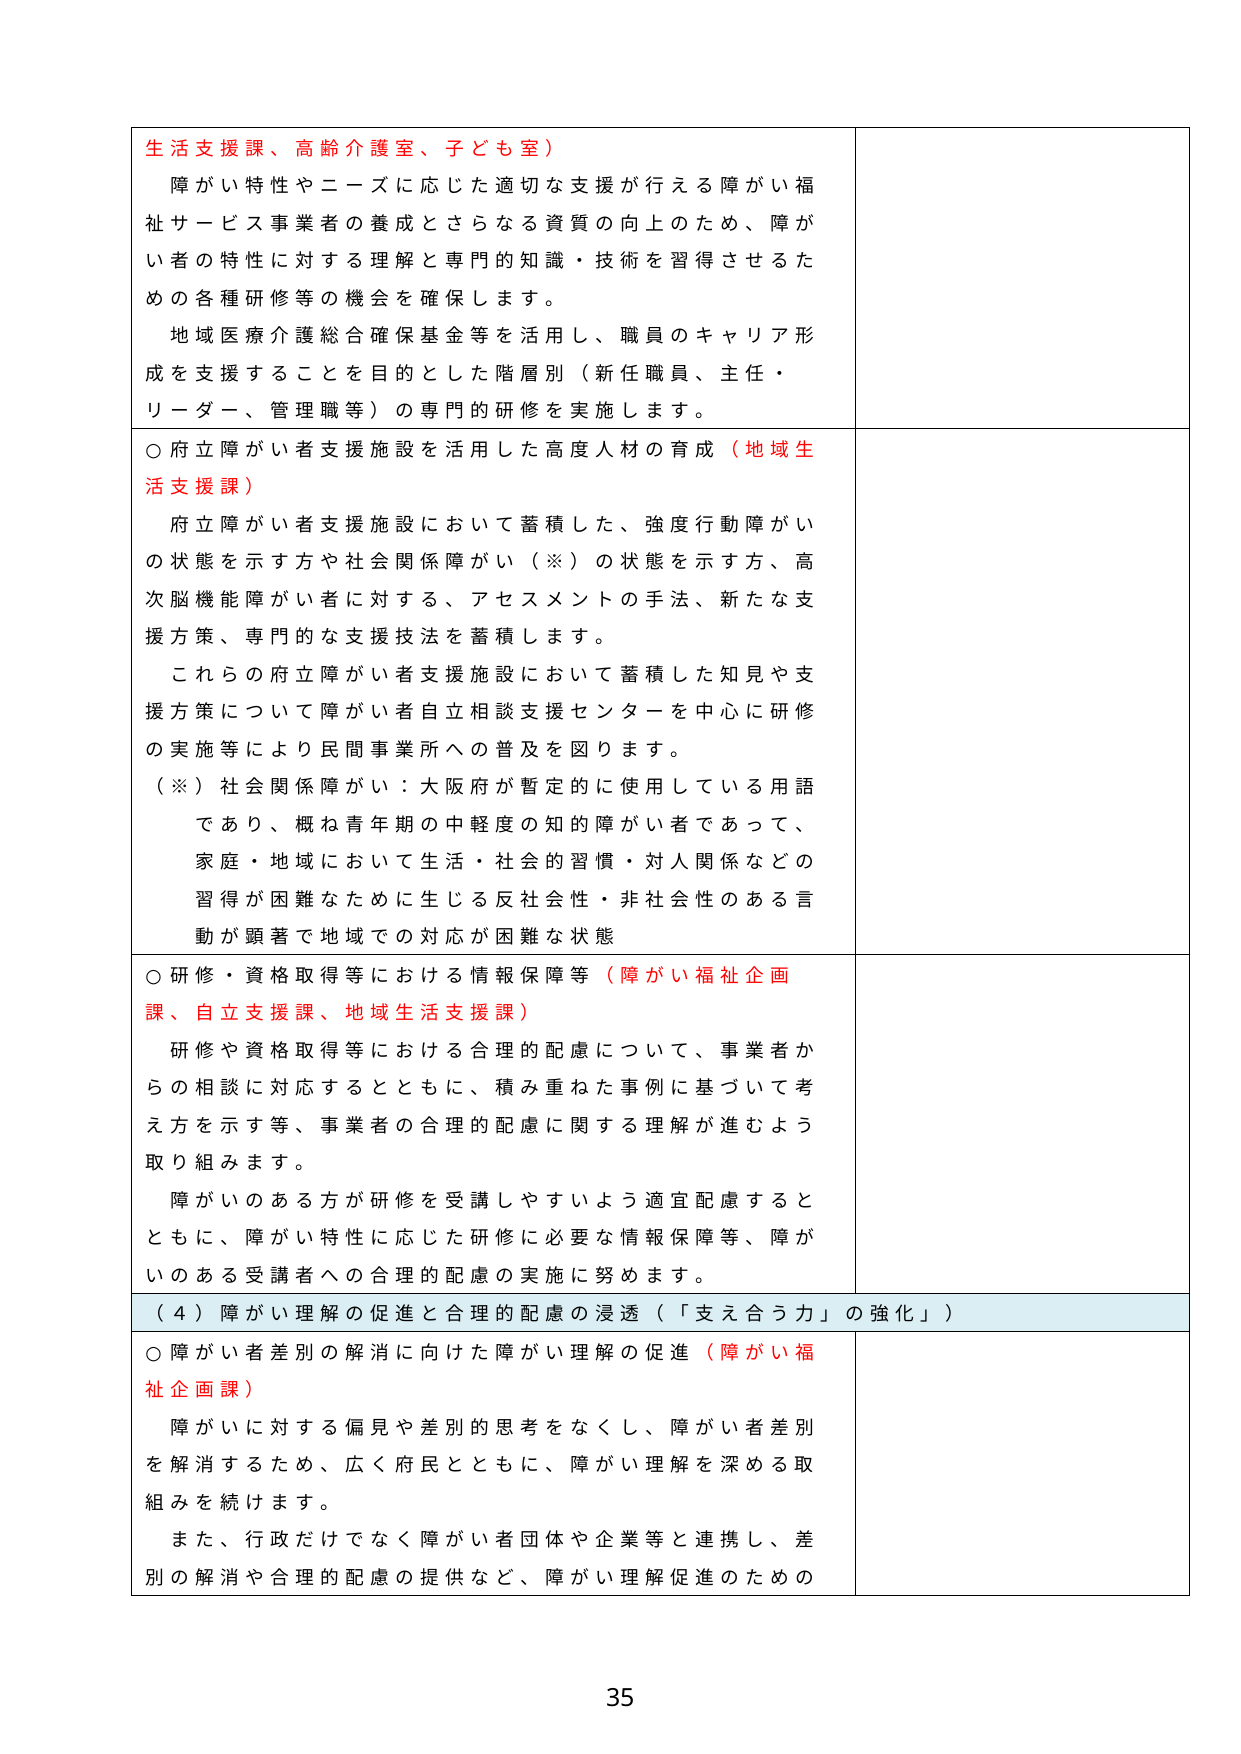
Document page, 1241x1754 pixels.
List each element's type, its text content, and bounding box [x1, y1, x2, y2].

table_cell ○研修・資格取得等における情報保障等（障がい福祉企画課、自立支援課、地域生活支援課） 研修や資格取得等における合理的配慮について、事業者からの相談に対応するとともに、積み重ねた事例に基づいて考え方を示す等、事業者の合理的配慮に関する理解が進むよう取り組みます。 障がいのある方が研修を受講しやすいよう適宜配慮するとともに、障がい特性に応じた研修に必要な情報保障等、障がいのある受講者への合理的配慮の実施に努めます。 [132, 955, 855, 1293]
table_cell [856, 128, 1189, 428]
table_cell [132, 128, 855, 428]
table_cell [856, 429, 1189, 954]
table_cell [132, 1332, 855, 1595]
table_cell [856, 955, 1189, 1293]
table_cell （４）障がい理解の促進と合理的配慮の浸透（「支え合う力」の強化」） [132, 1294, 1189, 1331]
table_cell [856, 1332, 1189, 1595]
table_cell ○府立障がい者支援施設を活用した高度人材の育成（地域生活支援課） 府立障がい者支援施設において蓄積した、強度行動障がいの状態を示す方や社会関係障がい（※）の状態を示す方、高次脳機能障がい者に対する、アセスメントの手法、新たな支援方策、専門的な支援技法を蓄積します。 これらの府立障がい者支援施設において蓄積した知見や支援方策について障がい者自立相談支援センターを中心に研修の実施等により民間事業所への普及を図ります。 （※）社会関係障がい：大阪府が暫定的に使用している用語であり、概ね青年期の中軽度の知的障がい者であって、家庭・地域において生活・社会的習慣・対人関係などの習得が困難なために生じる反社会性・非社会性のある言動が顕著で地域での対応が困難な状態 [132, 429, 855, 954]
